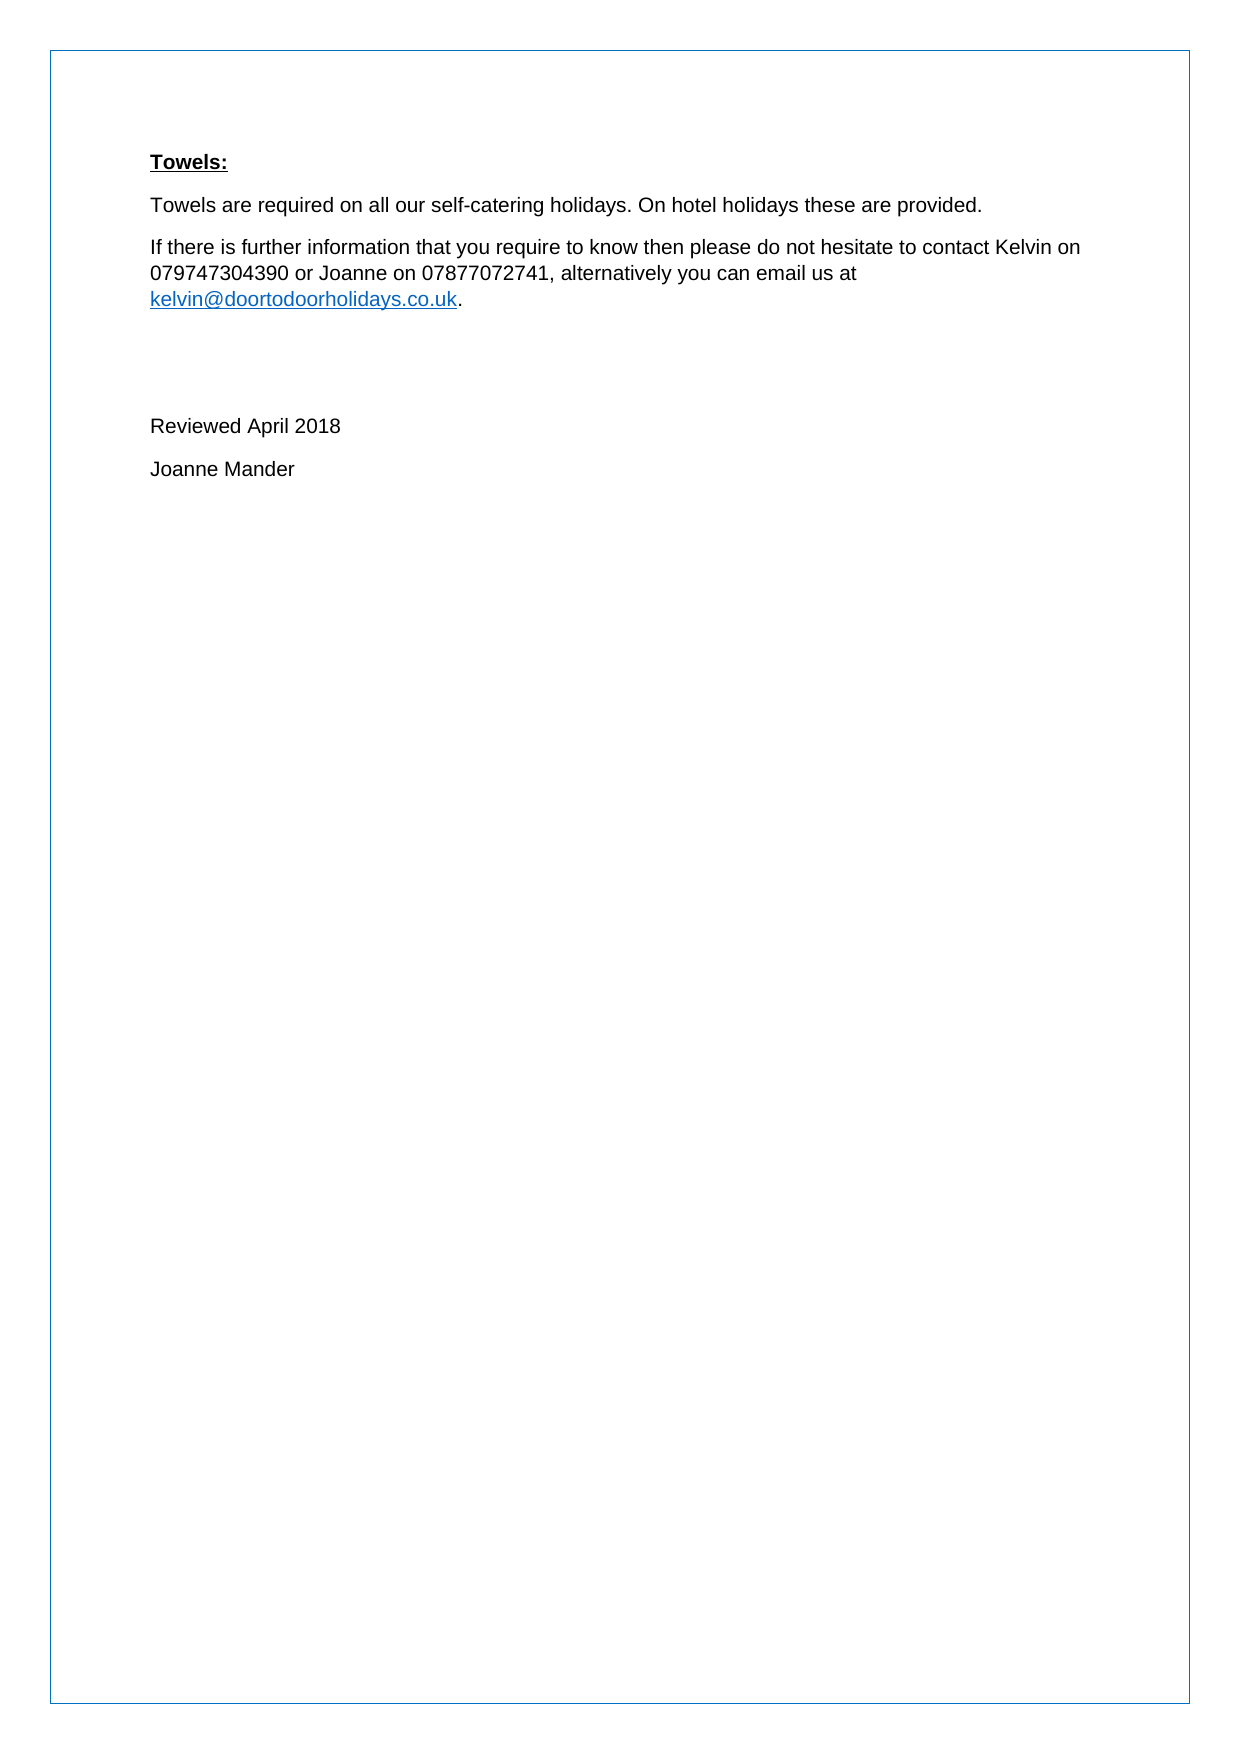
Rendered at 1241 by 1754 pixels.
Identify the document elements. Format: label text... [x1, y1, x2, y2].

text Joanne Mander [150, 457, 1090, 481]
text Reviewed April 2018 [150, 414, 1090, 438]
text If there is further information that you require to know then please do not hesitate to contact Kelvin on 079747304390 or Joanne on 07877072741, alternatively you can email us at kelvin@doortodoorholidays.co.uk. [150, 235, 1090, 311]
text Towels: [150, 150, 1090, 174]
text Towels are required on all our self-catering holidays. On hotel holidays these are provided. [150, 192, 1090, 216]
